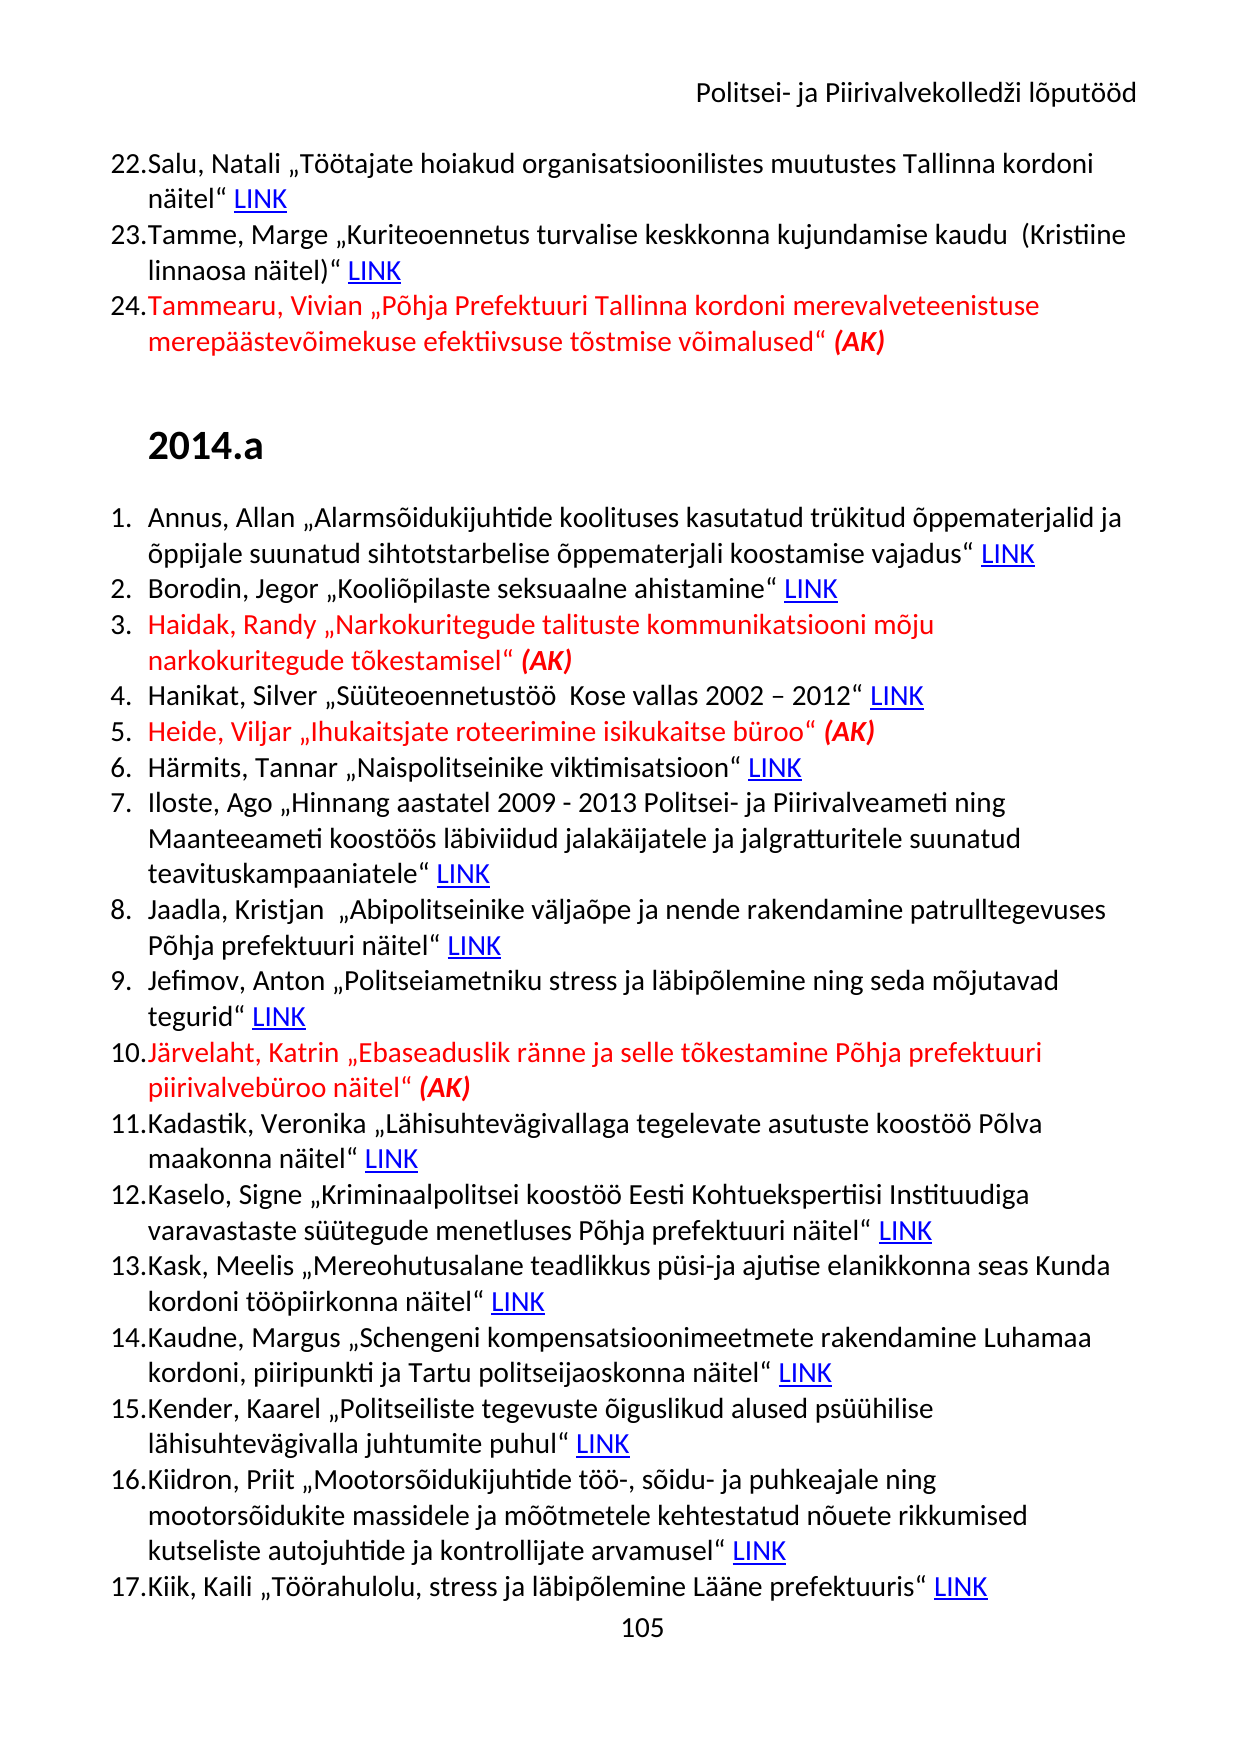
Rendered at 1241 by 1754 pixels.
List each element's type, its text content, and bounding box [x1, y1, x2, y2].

list Kaudne, Margus „Schengeni kompensatsioonimeetmete rakendamine Luhamaa kordoni, piiripunkti ja Tartu politseijaoskonna näitel“ LINK [110, 1319, 1137, 1390]
list Haidak, Randy „Narkokuritegude talituste kommunikatsiooni mõju narkokuritegude tõkestamisel“ (AK) [110, 606, 1137, 677]
list Tammearu, Vivian „Põhja Prefektuuri Tallinna kordoni merevalveteenistuse merepäästevõimekuse efektiivsuse tõstmise võimalused“ (AK) [110, 287, 1137, 359]
list Borodin, Jegor „Kooliõpilaste seksuaalne ahistamine“ LINK [110, 571, 1137, 606]
list Kadastik, Veronika „Lähisuhtevägivallaga tegelevate asutuste koostöö Põlva maakonna näitel“ LINK [110, 1105, 1137, 1176]
list Heide, Viljar „Ihukaitsjate roteerimine isikukaitse büroo“ (AK) [110, 713, 1137, 749]
list Hanikat, Silver „Süüteoennetustöö Kose vallas 2002 – 2012“ LINK [110, 677, 1137, 713]
list Jefimov, Anton „Politseiametniku stress ja läbipõlemine ning seda mõjutavad tegurid“ LINK [110, 962, 1137, 1034]
list Kaselo, Signe „Kriminaalpolitsei koostöö Eesti Kohtuekspertiisi Instituudiga varavastaste süütegude menetluses Põhja prefektuuri näitel“ LINK [110, 1176, 1137, 1247]
list Tamme, Marge „Kuriteoennetus turvalise keskkonna kujundamise kaudu (Kristiine linnaosa näitel)“ LINK [110, 216, 1137, 287]
subtitle 2014.a [148, 419, 1137, 470]
list Iloste, Ago „Hinnang aastatel 2009 - 2013 Politsei- ja Piirivalveameti ning Maanteeameti koostöös läbiviidud jalakäijatele ja jalgratturitele suunatud teavituskampaaniatele“ LINK [110, 784, 1137, 891]
list Järvelaht, Katrin „Ebaseaduslik ränne ja selle tõkestamine Põhja prefektuuri piirivalvebüroo näitel“ (AK) [110, 1034, 1137, 1105]
list Salu, Natali „Töötajate hoiakud organisatsioonilistes muutustes Tallinna kordoni näitel“ LINK [110, 145, 1137, 216]
list Kask, Meelis „Mereohutusalane teadlikkus püsi-ja ajutise elanikkonna seas Kunda kordoni tööpiirkonna näitel“ LINK [110, 1247, 1137, 1319]
list Kiik, Kaili „Töörahulolu, stress ja läbipõlemine Lääne prefektuuris“ LINK [110, 1568, 1137, 1604]
list Härmits, Tannar „Naispolitseinike viktimisatsioon“ LINK [110, 749, 1137, 784]
list Annus, Allan „Alarmsõidukijuhtide koolituses kasutatud trükitud õppematerjalid ja õppijale suunatud sihtotstarbelise õppematerjali koostamise vajadus“ LINK [110, 499, 1137, 571]
list Kiidron, Priit „Mootorsõidukijuhtide töö-, sõidu- ja puhkeajale ning mootorsõidukite massidele ja mõõtmetele kehtestatud nõuete rikkumised kutseliste autojuhtide ja kontrollijate arvamusel“ LINK [110, 1461, 1137, 1568]
list Kender, Kaarel „Politseiliste tegevuste õiguslikud alused psüühilise lähisuhtevägivalla juhtumite puhul“ LINK [110, 1390, 1137, 1461]
list Jaadla, Kristjan „Abipolitseinike väljaõpe ja nende rakendamine patrulltegevuses Põhja prefektuuri näitel“ LINK [110, 891, 1137, 962]
